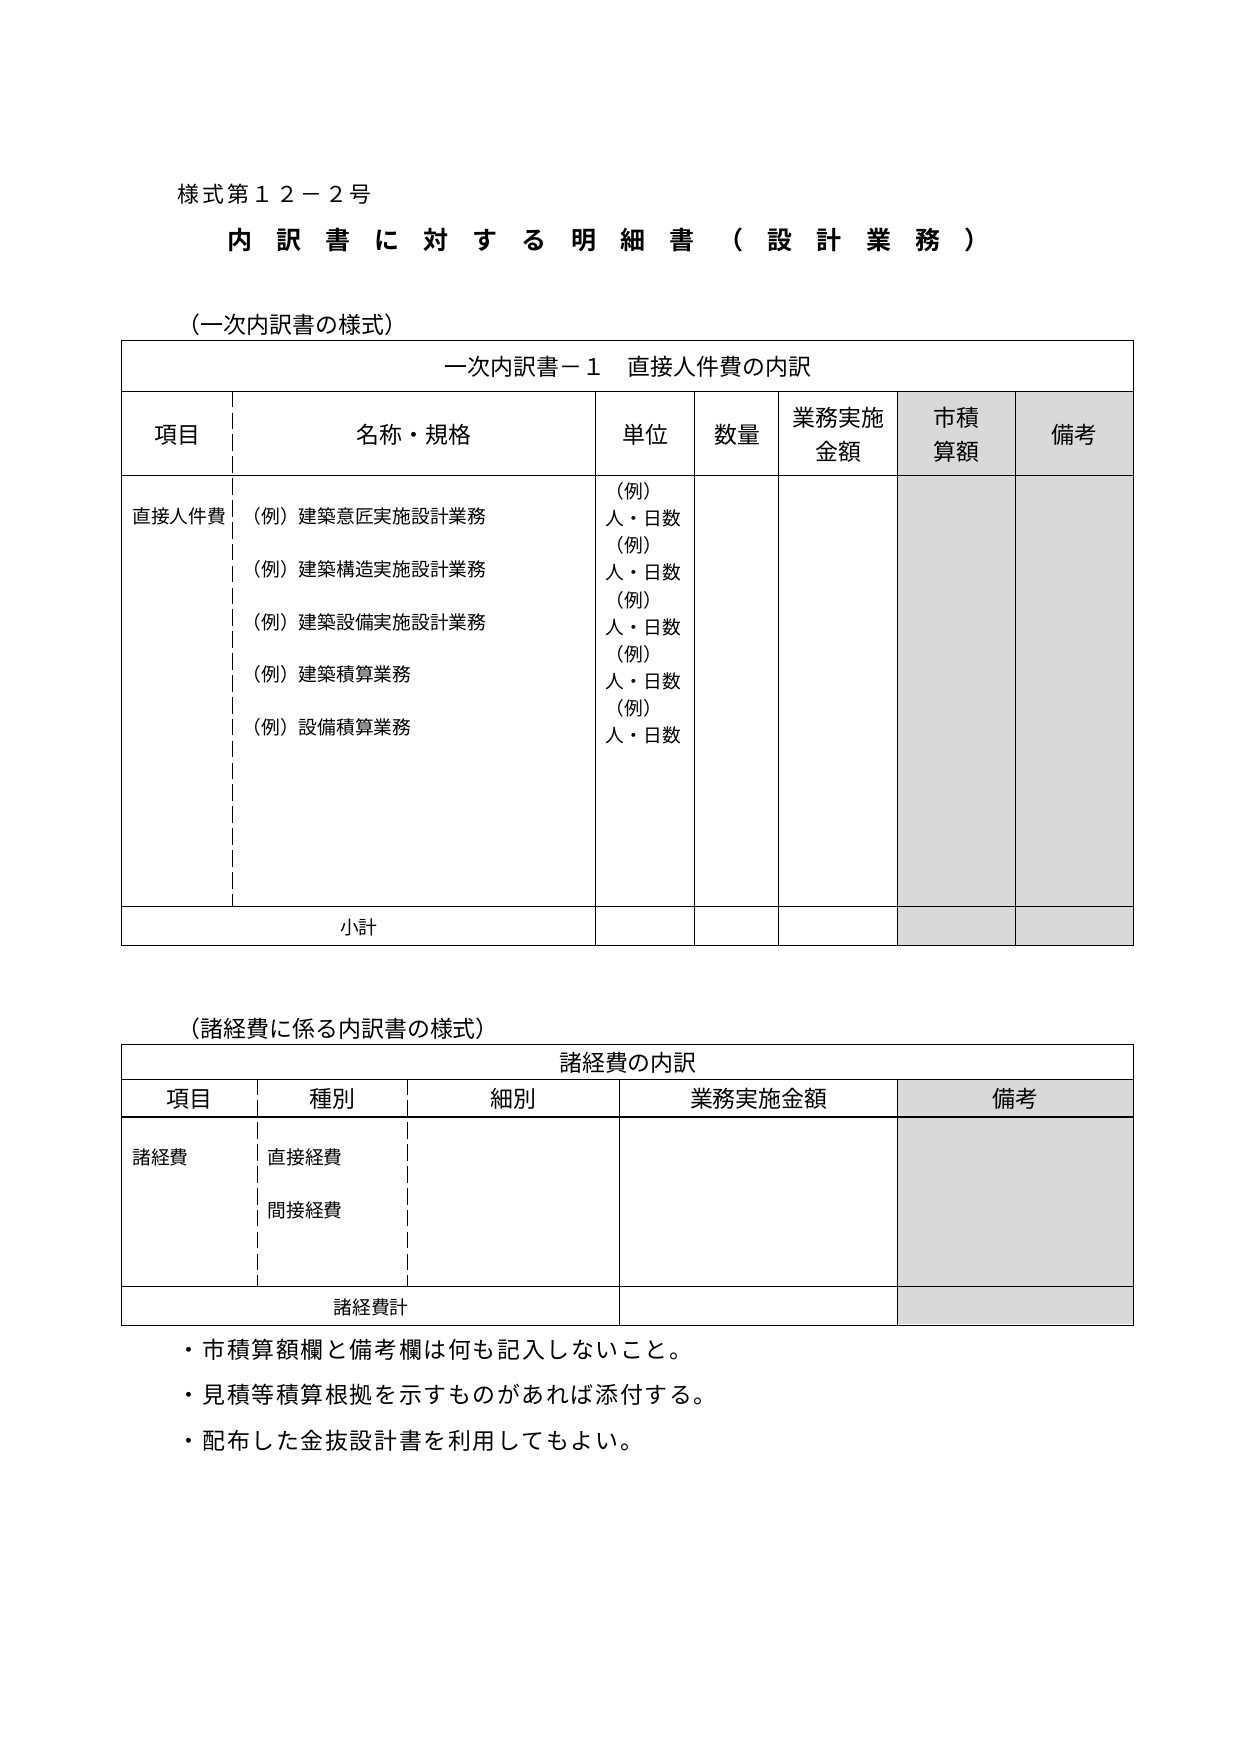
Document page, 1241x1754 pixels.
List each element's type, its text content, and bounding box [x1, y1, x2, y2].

text ・配布した金抜設計書を利用してもよい。 [178, 1417, 1063, 1462]
text （諸経費に係る内訳書の様式） [178, 1011, 1063, 1044]
table_cell [898, 1287, 1133, 1324]
table_cell 名称・規格 [232, 392, 595, 475]
table_cell [1016, 476, 1133, 906]
table_cell [779, 476, 897, 906]
text （一次内訳書の様式） [178, 307, 1063, 340]
table_cell 諸経費 [122, 1118, 257, 1286]
table_cell [695, 476, 778, 906]
table_cell 項目 [122, 392, 232, 475]
table_cell 数量 [695, 392, 778, 475]
text ・見積等積算根拠を示すものがあれば添付する。 [178, 1371, 1063, 1417]
table_cell [898, 907, 1015, 945]
table_cell （例）建築意匠実施設計業務 （例）建築構造実施設計業務 （例）建築設備実施設計業務 （例）建築積算業務 （例）設備積算業務 [232, 476, 595, 906]
table_cell 細別 [407, 1080, 619, 1116]
table_cell 単位 [596, 392, 694, 475]
table_cell [620, 1118, 897, 1286]
table_cell 諸経費計 [122, 1287, 619, 1324]
table_cell （例） 人・日数 （例） 人・日数 （例） 人・日数 （例） 人・日数 （例） 人・日数 [596, 476, 694, 906]
text 内訳書に対する明細書（設計業務） [178, 215, 1063, 261]
table_cell 市積 算額 [898, 392, 1015, 475]
table_cell 業務実施金額 [779, 392, 897, 475]
table_cell [1016, 907, 1133, 945]
table_cell 種別 [257, 1080, 407, 1116]
table_cell 直接経費 間接経費 [257, 1118, 407, 1286]
table_cell [898, 476, 1015, 906]
table_cell [898, 1118, 1133, 1286]
table_cell 直接人件費 [122, 476, 232, 906]
table_header 一次内訳書－１ 直接人件費の内訳 [122, 341, 1133, 391]
table_cell [779, 907, 897, 945]
table_cell [695, 907, 778, 945]
table_cell 業務実施金額 [620, 1080, 897, 1116]
table_cell 小計 [122, 907, 595, 945]
table_cell [620, 1287, 897, 1324]
text 様式第１２－２号 [178, 170, 1063, 215]
table_cell [407, 1118, 619, 1286]
table_cell 備考 [1016, 392, 1133, 475]
table_cell 備考 [898, 1080, 1133, 1116]
table_header 諸経費の内訳 [122, 1045, 1133, 1078]
table_cell 項目 [122, 1080, 257, 1116]
table_cell [596, 907, 694, 945]
text ・市積算額欄と備考欄は何も記入しないこと。 [178, 1326, 1063, 1371]
